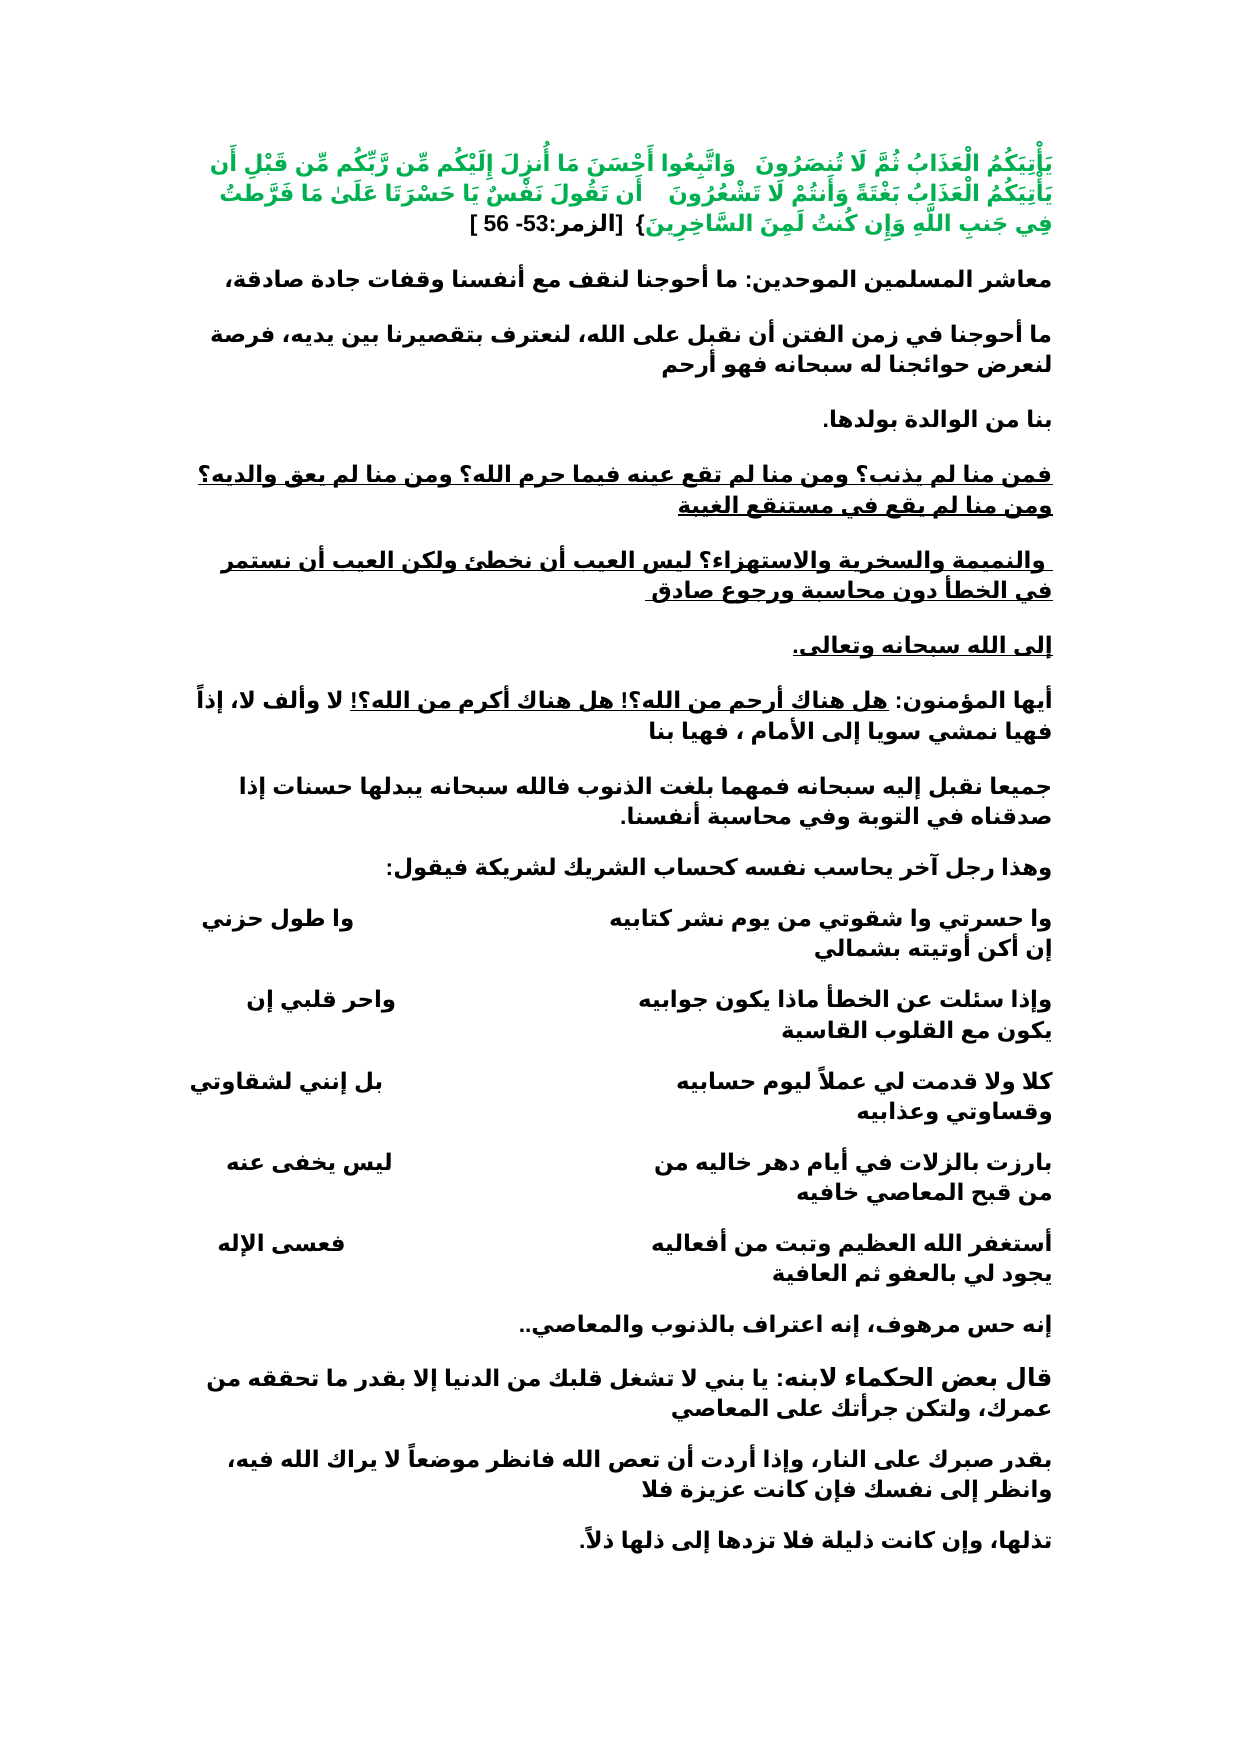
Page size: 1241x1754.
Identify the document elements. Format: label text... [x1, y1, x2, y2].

text تذلها، وإن كانت ذليلة فلا تزدها إلى ذلها ذلاً. [187, 1527, 1053, 1554]
text فمن منا لم يذنب؟ ومن منا لم تقع عينه فيما حرم الله؟ ومن منا لم يعق والديه؟ ومن منا لم يقع في مستنقع الغيبة [187, 461, 1053, 518]
text أيها المؤمنون: هل هناك أرحم من الله؟! هل هناك أكرم من الله؟! لا وألف لا، إذاً فهيا نمشي سويا إلى الأمام ، فهيا بنا [187, 687, 1053, 744]
text بقدر صبرك على النار، وإذا أردت أن تعص الله فانظر موضعاً لا يراك الله فيه، وانظر إلى نفسك فإن كانت عزيزة فلا [187, 1446, 1053, 1503]
text بنا من الوالدة بولدها. [187, 406, 1053, 433]
text والنميمة والسخرية والاستهزاء؟ ليس العيب أن نخطئ ولكن العيب أن نستمر في الخطأ دون محاسبة ورجوع صادق [187, 547, 1053, 603]
text إنه حس مرهوف، إنه اعتراف بالذنوب والمعاصي.. [187, 1311, 1053, 1338]
text كلا ولا قدمت لي عملاً ليوم حسابيه بل إنني لشقاوتي وقساوتي وعذابيه [187, 1068, 1053, 1124]
text وهذا رجل آخر يحاسب نفسه كحساب الشريك لشريكة فيقول: [187, 854, 1053, 881]
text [187, 150, 1053, 237]
text وإذا سئلت عن الخطأ ماذا يكون جوابيه واحر قلبي إن يكون مع القلوب القاسية [187, 986, 1053, 1043]
text ما أحوجنا في زمن الفتن أن نقبل على الله، لنعترف بتقصيرنا بين يديه، فرصة لنعرض حوائجنا له سبحانه فهو أرحم [187, 321, 1053, 377]
text وا حسرتي وا شقوتي من يوم نشر كتابيه وا طول حزني إن أكن أوتيته بشمالي [187, 905, 1053, 962]
text جميعا نقبل إليه سبحانه فمهما بلغت الذنوب فالله سبحانه يبدلها حسنات إذا صدقناه في التوبة وفي محاسبة أنفسنا. [187, 773, 1053, 829]
text بارزت بالزلات في أيام دهر خاليه من ليس يخفى عنه من قبح المعاصي خافيه [187, 1149, 1053, 1206]
text إلى الله سبحانه وتعالى. [187, 632, 1053, 659]
text معاشر المسلمين الموحدين: ما أحوجنا لنقف مع أنفسنا وقفات جادة صادقة، [187, 266, 1053, 292]
text أستغفر الله العظيم وتبت من أفعاليه فعسى الإله يجود لي بالعفو ثم العافية [187, 1230, 1053, 1287]
text قال بعض الحكماء لابنه: يا بني لا تشغل قلبك من الدنيا إلا بقدر ما تحققه من عمرك، ولتكن جرأتك على المعاصي [187, 1362, 1053, 1421]
